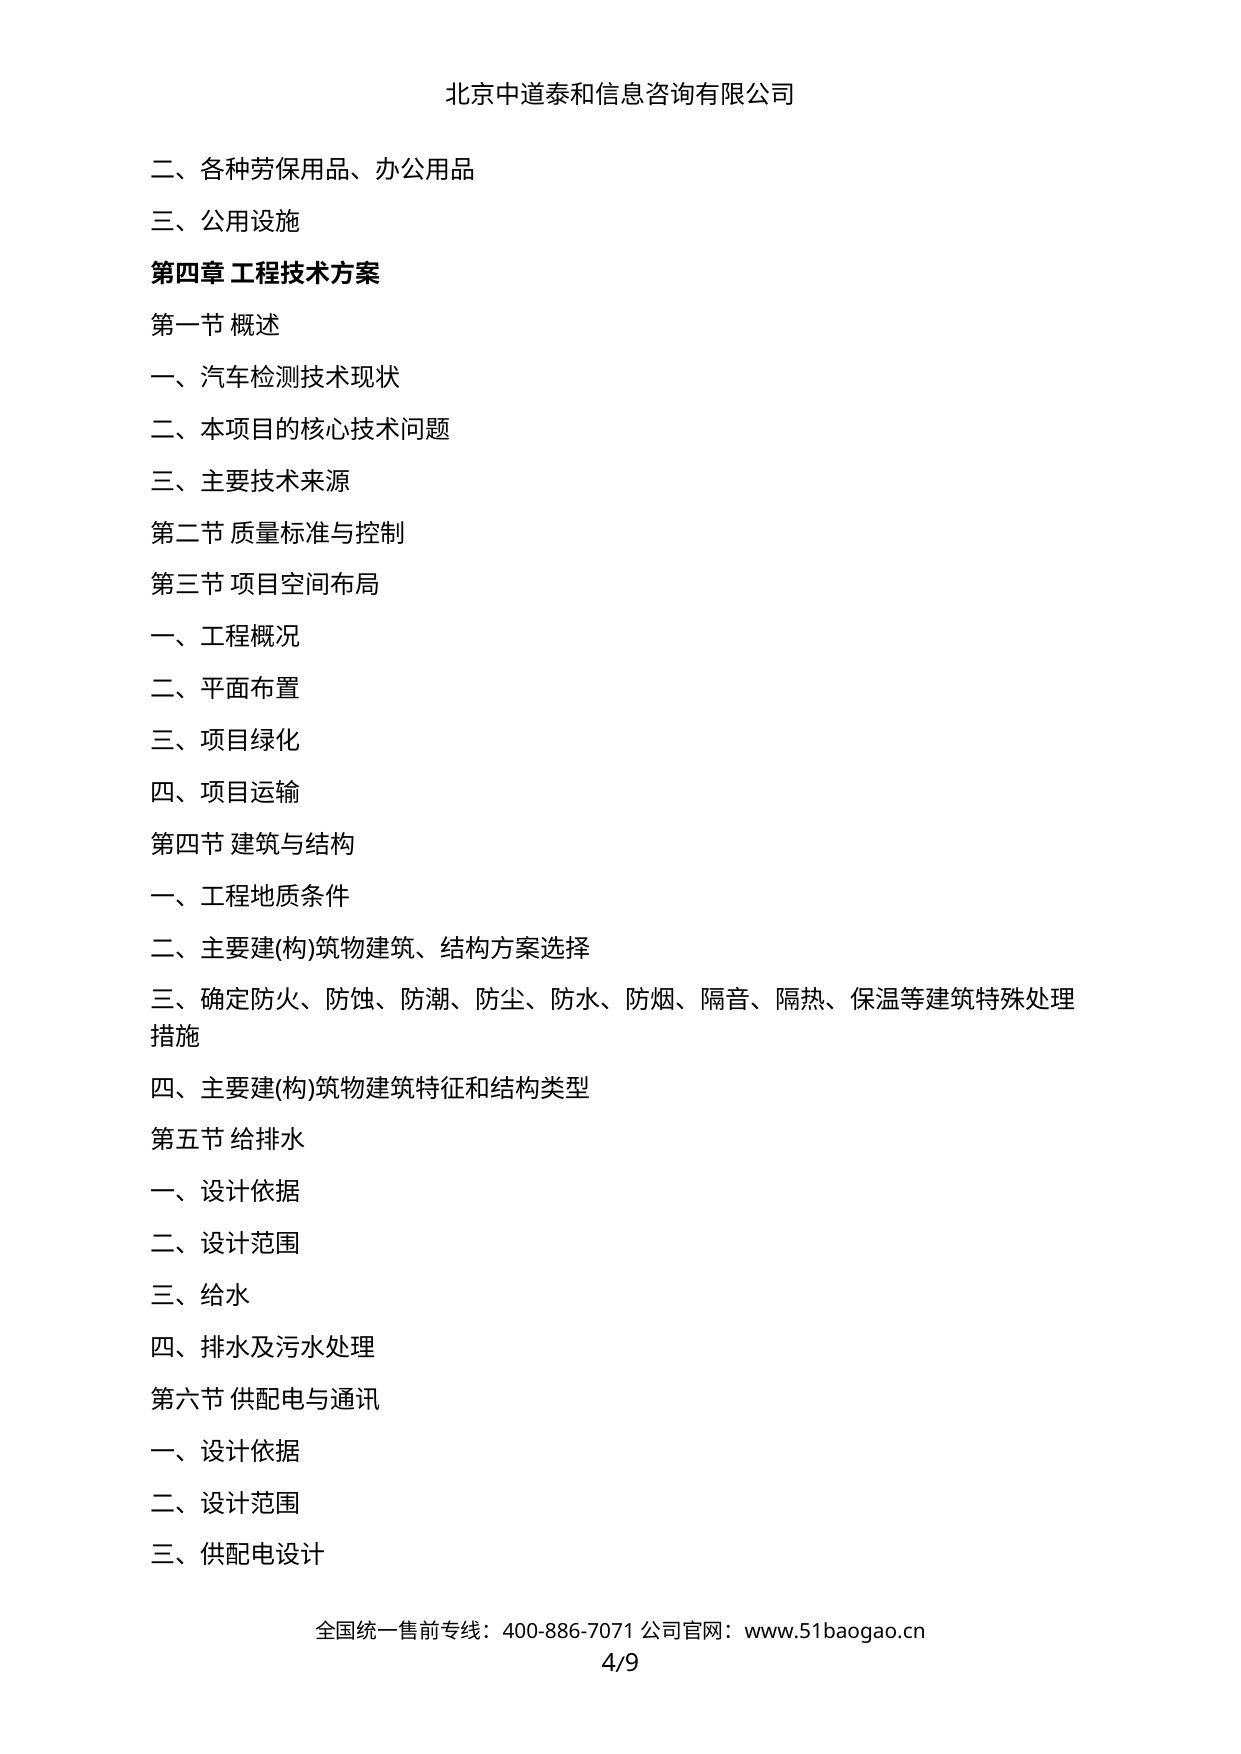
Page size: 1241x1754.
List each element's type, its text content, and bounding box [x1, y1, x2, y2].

text 三、供配电设计 [150, 1535, 1090, 1571]
text 三、项目绿化 [150, 721, 1090, 757]
text 四、排水及污水处理 [150, 1327, 1090, 1364]
text 三、确定防火、防蚀、防潮、防尘、防水、防烟、隔音、隔热、保温等建筑特殊处理措施 [150, 980, 1090, 1052]
text 四、项目运输 [150, 772, 1090, 809]
text 二、设计范围 [150, 1483, 1090, 1519]
text 第三节 项目空间布局 [150, 565, 1090, 601]
text 四、主要建(构)筑物建筑特征和结构类型 [150, 1068, 1090, 1104]
text 二、各种劳保用品、办公用品 [150, 150, 1090, 186]
text 二、本项目的核心技术问题 [150, 409, 1090, 446]
text 第五节 给排水 [150, 1120, 1090, 1156]
text 第二节 质量标准与控制 [150, 513, 1090, 549]
text 第六节 供配电与通讯 [150, 1379, 1090, 1416]
text 二、主要建(构)筑物建筑、结构方案选择 [150, 928, 1090, 964]
text 一、工程地质条件 [150, 876, 1090, 912]
text 一、汽车检测技术现状 [150, 357, 1090, 394]
text 一、设计依据 [150, 1172, 1090, 1208]
text 第一节 概述 [150, 306, 1090, 342]
text 三、给水 [150, 1276, 1090, 1312]
text 三、主要技术来源 [150, 461, 1090, 497]
text 二、设计范围 [150, 1224, 1090, 1260]
text 一、工程概况 [150, 617, 1090, 653]
text 一、设计依据 [150, 1431, 1090, 1467]
text 三、公用设施 [150, 202, 1090, 238]
text 第四章 工程技术方案 [150, 254, 1090, 290]
text 二、平面布置 [150, 669, 1090, 705]
text 第四节 建筑与结构 [150, 824, 1090, 861]
